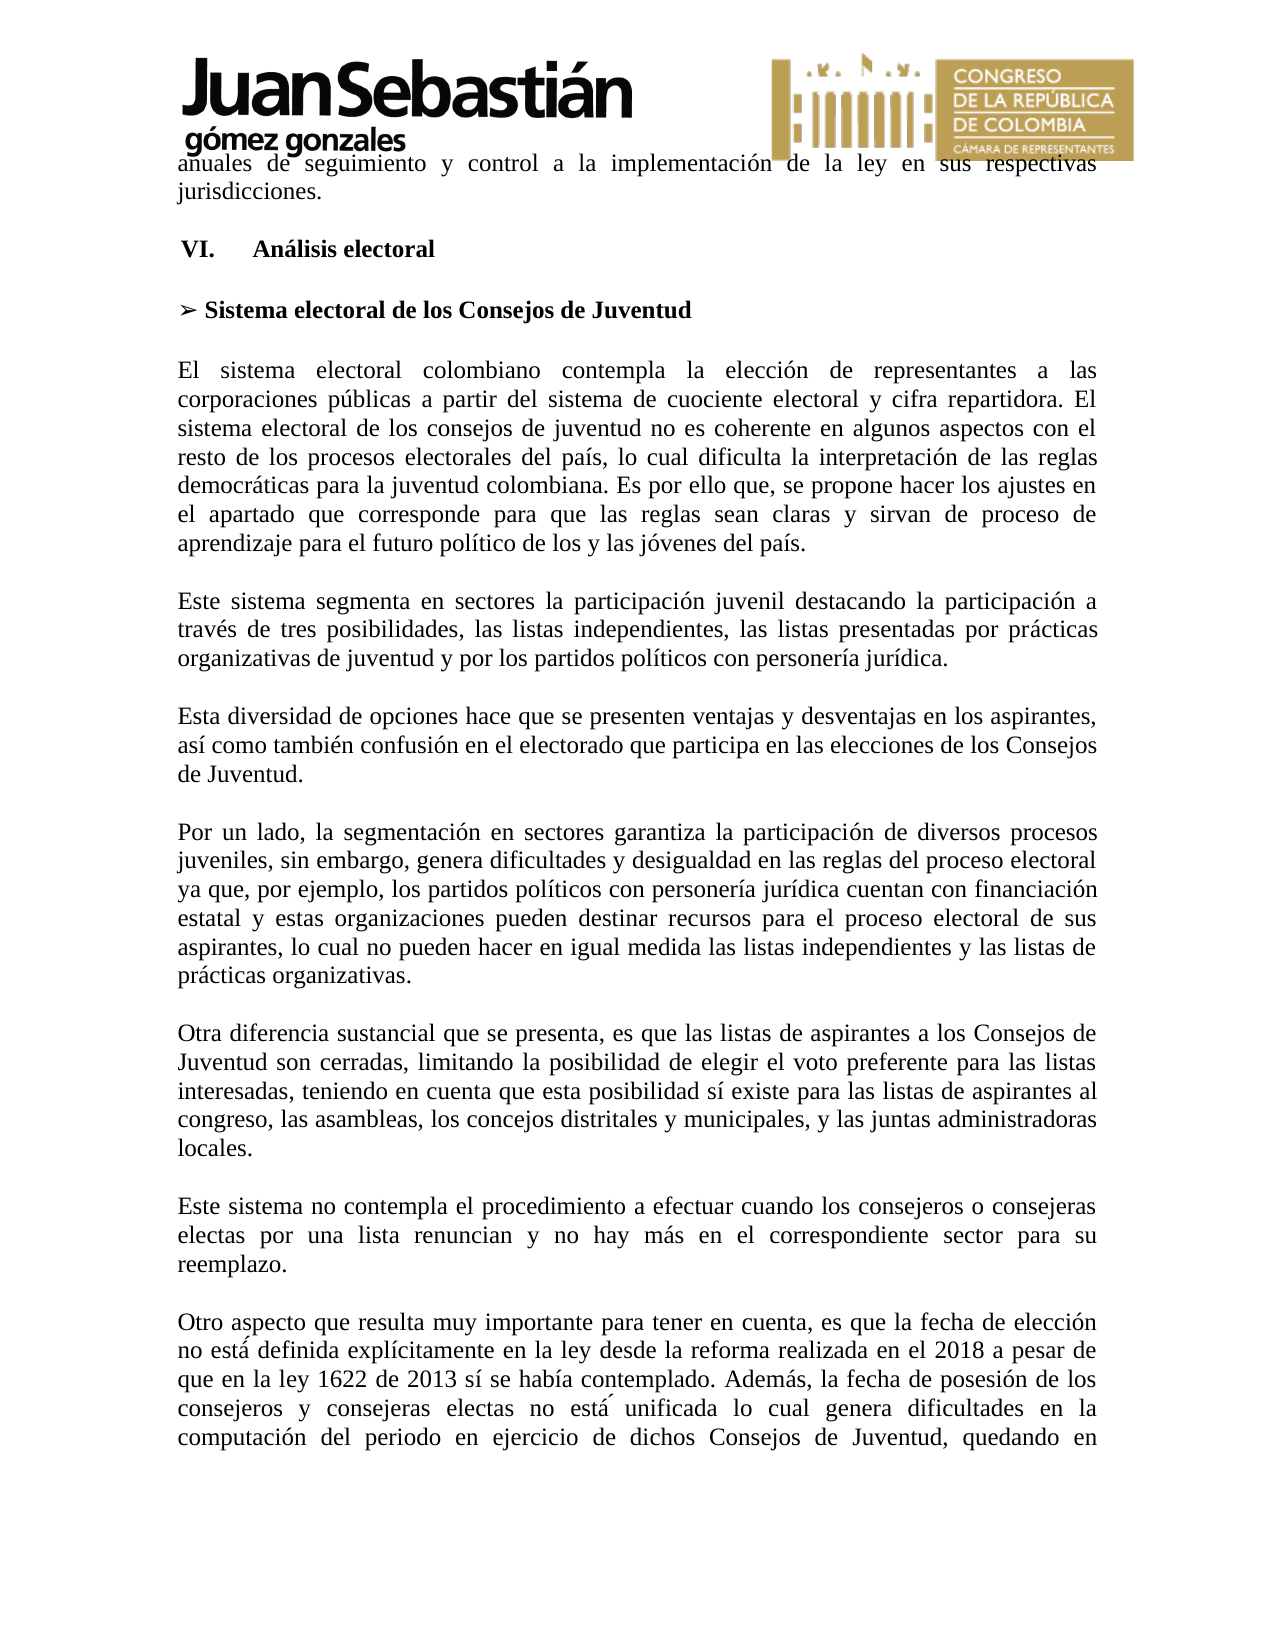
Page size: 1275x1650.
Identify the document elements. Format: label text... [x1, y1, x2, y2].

text Este sistema no contempla el procedimiento a efectuar cuando los consejeros o consejeras electas por una lista renuncian y no hay más en el correspondiente sector para su reemplazo. [177, 1399, 1098, 1485]
text Este sistema segmenta en sectores la participación juvenil destacando la participación a través de tres posibilidades, las listas independientes, las listas presentadas por prácticas organizativas de juventud y por los partidos políticos con personería jurídica. [177, 793, 1098, 879]
list Análisis electoral [215, 442, 1098, 470]
text Por un lado, la segmentación en sectores garantiza la participación de diversos procesos juveniles, sin embargo, genera dificultades y desigualdad en las reglas del proceso electoral ya que, por ejemplo, los partidos políticos con personería jurídica cuentan con financiación estatal y estas organizaciones pueden destinar recursos para el proceso electoral de sus aspirantes, lo cual no pueden hacer en igual medida las listas independientes y las listas de prácticas organizativas. [177, 1024, 1098, 1197]
text Esta diversidad de opciones hace que se presenten ventajas y desventajas en los aspirantes, así como también confusión en el electorado que participa en las elecciones de los Consejos de Juventud. [177, 909, 1098, 995]
picture [771, 53, 1134, 161]
text Teniendo en cuenta el mandato legal que tiene el Ministerio Público para la garantía de los derechos y obligaciones de la juventud, se hace necesaria la presentación de informes anuales de seguimiento y control a la implementación de la ley en sus respectivas jurisdicciones. [177, 297, 1098, 412]
picture [177, 54, 635, 148]
text Otra diferencia sustancial que se presenta, es que las listas de aspirantes a los Consejos de Juventud son cerradas, limitando la posibilidad de elegir el voto preferente para las listas interesadas, teniendo en cuenta que esta posibilidad sí existe para las listas de aspirantes al congreso, las asambleas, los concejos distritales y municipales, y las juntas administradoras locales. [177, 1226, 1098, 1369]
text El sistema electoral colombiano contempla la elección de representantes a las corporaciones públicas a partir del sistema de cuociente electoral y cifra repartidora. El sistema electoral de los consejos de juventud no es coherente en algunos aspectos con el resto de los procesos electorales del país, lo cual dificulta la interpretación de las reglas democráticas para la juventud colombiana. Es por ello que, se propone hacer los ajustes en el apartado que corresponde para que las reglas sean claras y sirvan de proceso de aprendizaje para el futuro político de los y las jóvenes del país. [177, 563, 1098, 764]
text ➢ Sistema electoral de los Consejos de Juventud [177, 499, 1098, 534]
text ➢ Garantías [177, 234, 1098, 268]
